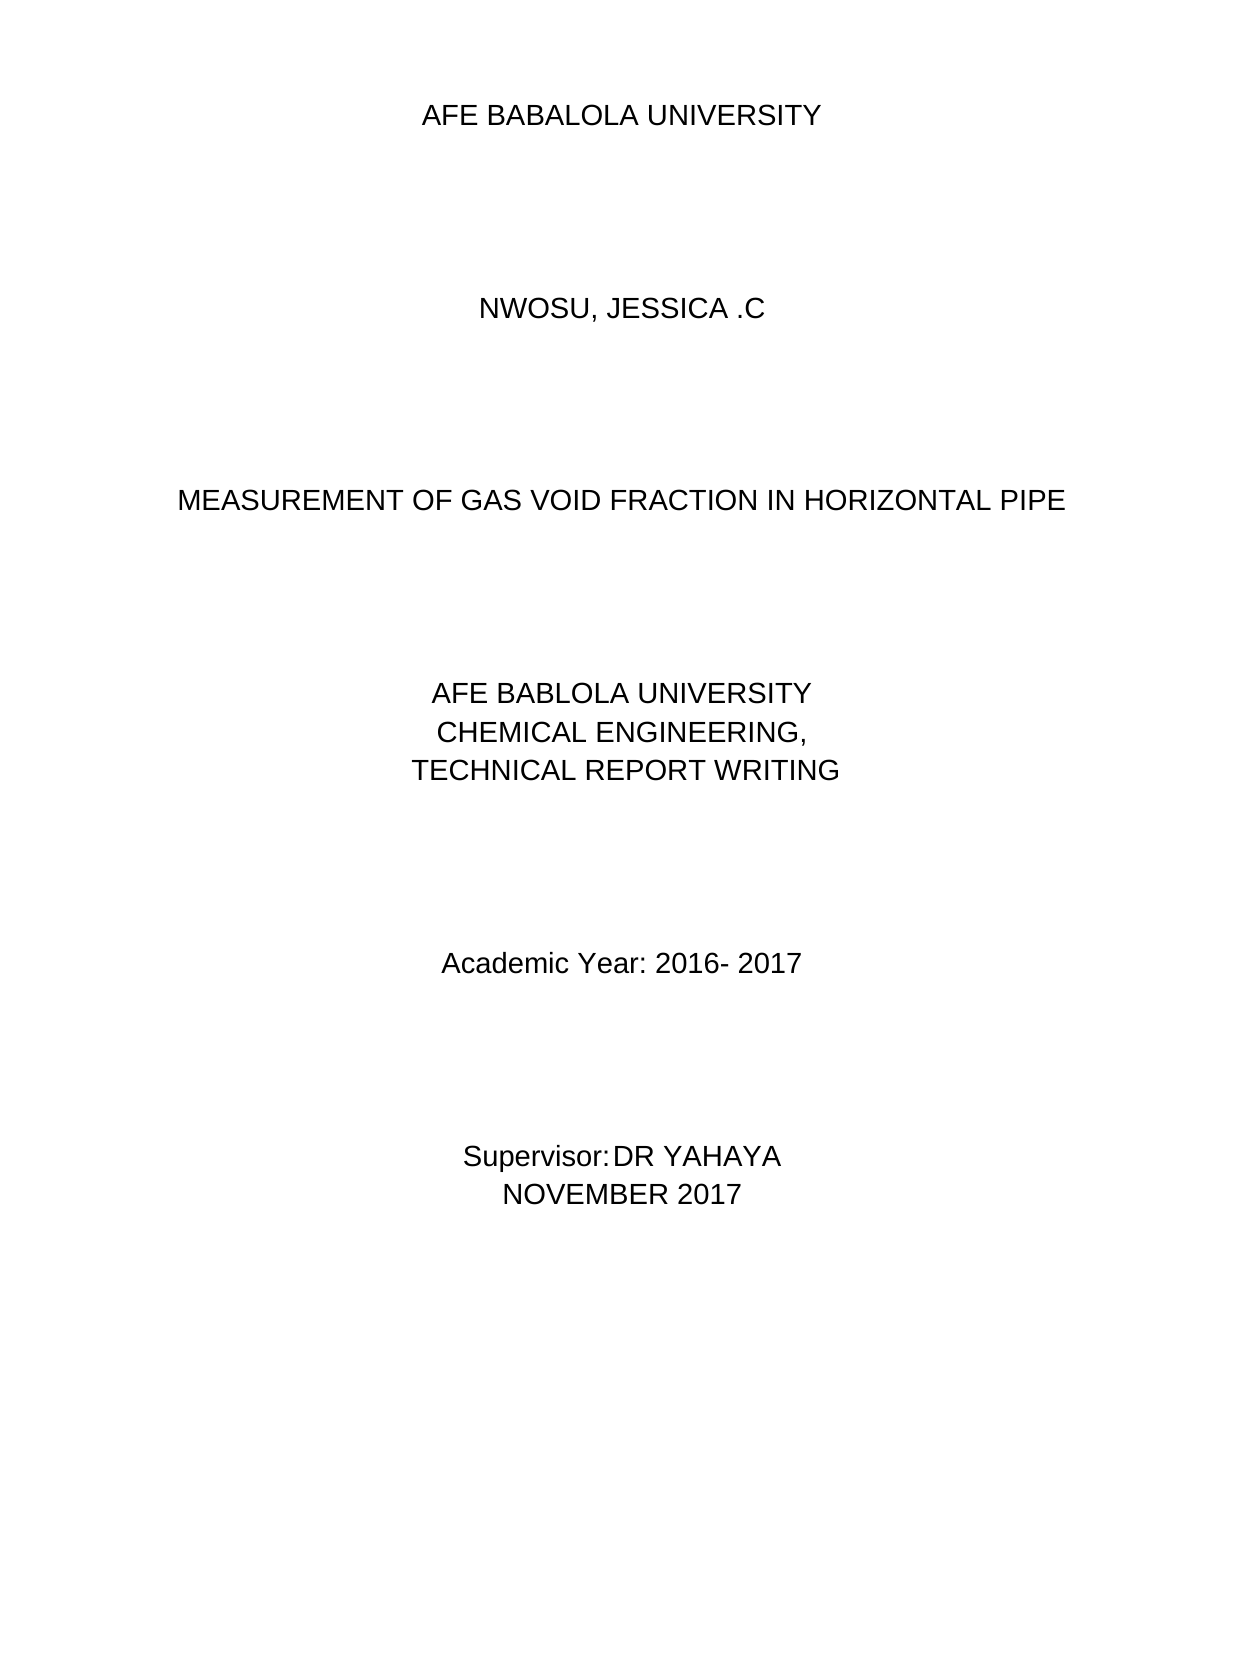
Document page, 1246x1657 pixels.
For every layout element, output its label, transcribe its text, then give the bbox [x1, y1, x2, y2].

text TECHNICAL REPORT WRITING [87, 753, 1156, 787]
text NWOSU, JESSICA .C [87, 291, 1156, 324]
text AFE BABLOLA UNIVERSITY [87, 676, 1156, 709]
text NOVEMBER 2017 [87, 1177, 1156, 1211]
text MEASUREMENT OF GAS VOID FRACTION IN HORIZONTAL PIPE [87, 483, 1156, 517]
text CHEMICAL ENGINEERING, [87, 714, 1156, 748]
text AFE BABALOLA UNIVERSITY [87, 98, 1156, 131]
text Supervisor: DR YAHAYA [87, 1138, 1156, 1172]
text Academic Year: 2016- 2017 [87, 946, 1156, 979]
